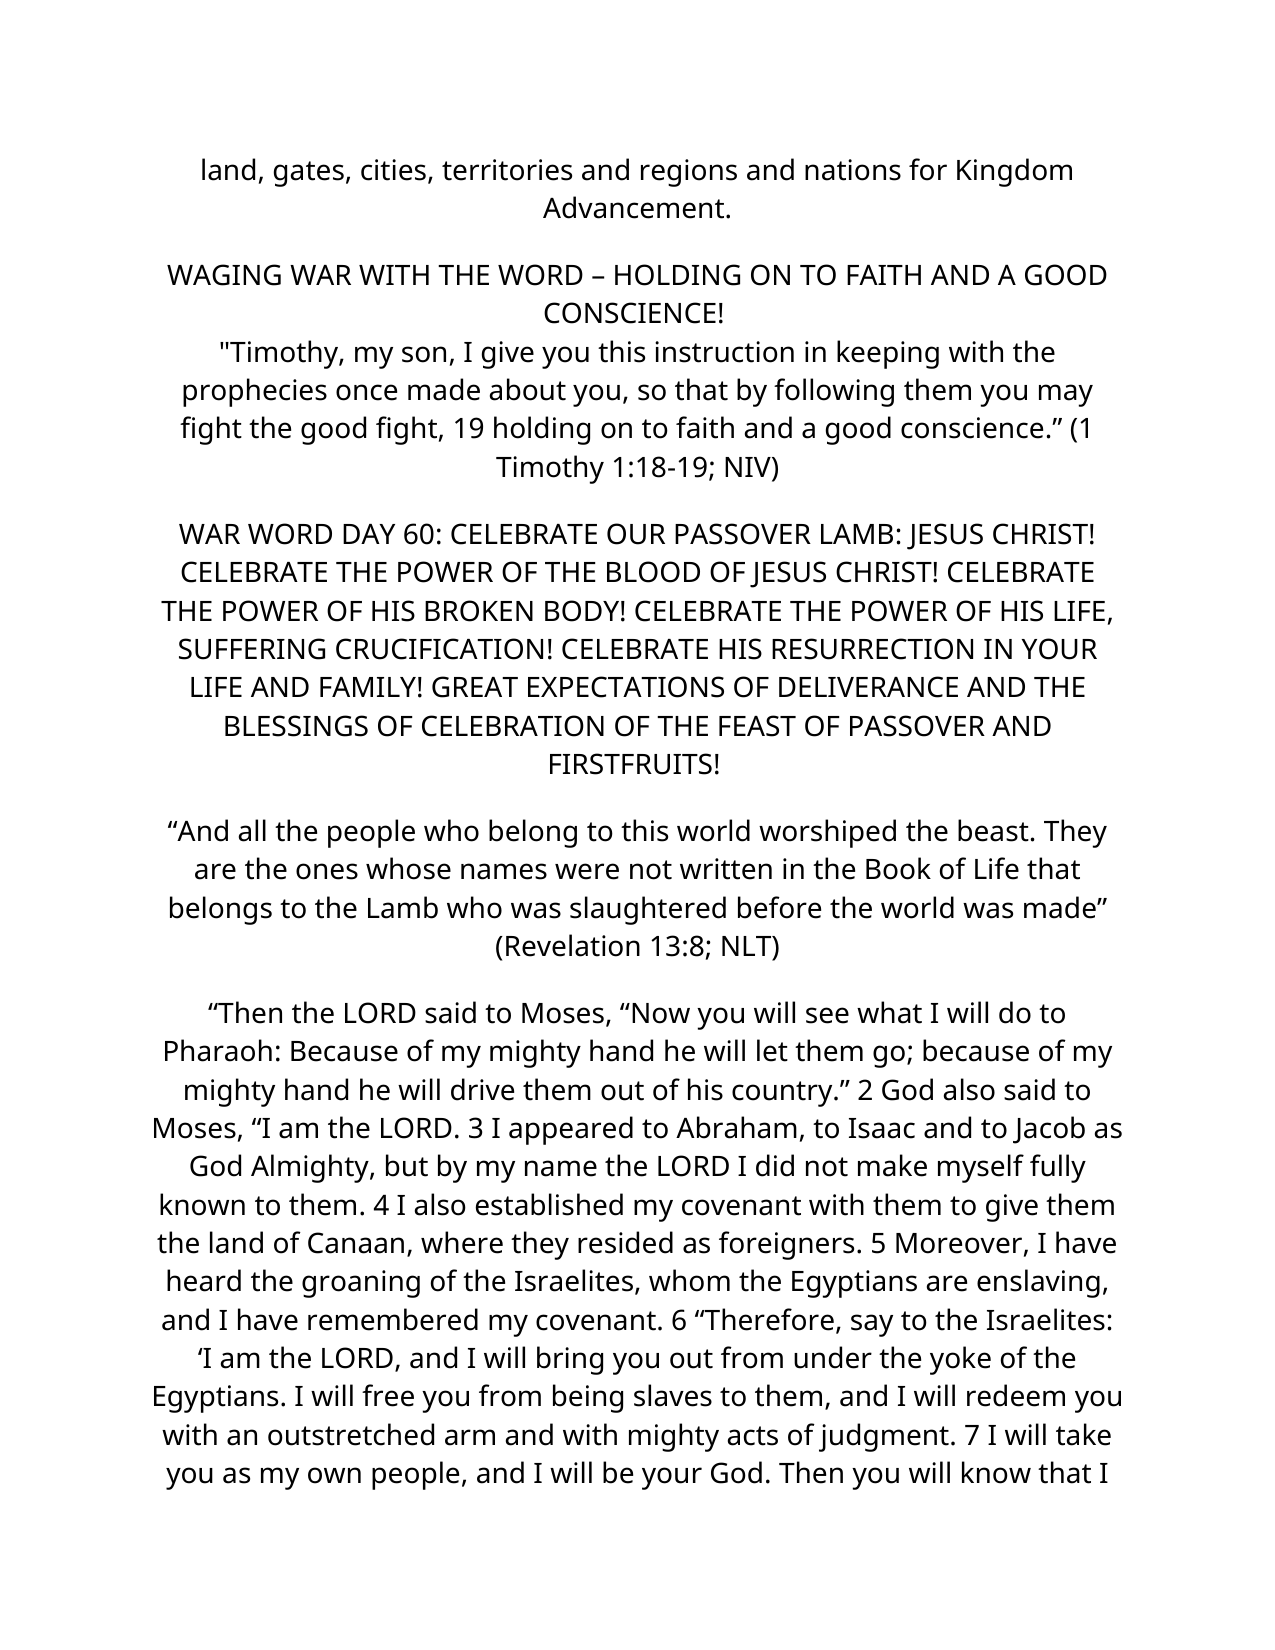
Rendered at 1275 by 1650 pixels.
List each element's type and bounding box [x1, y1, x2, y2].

text [150, 150, 1125, 1492]
